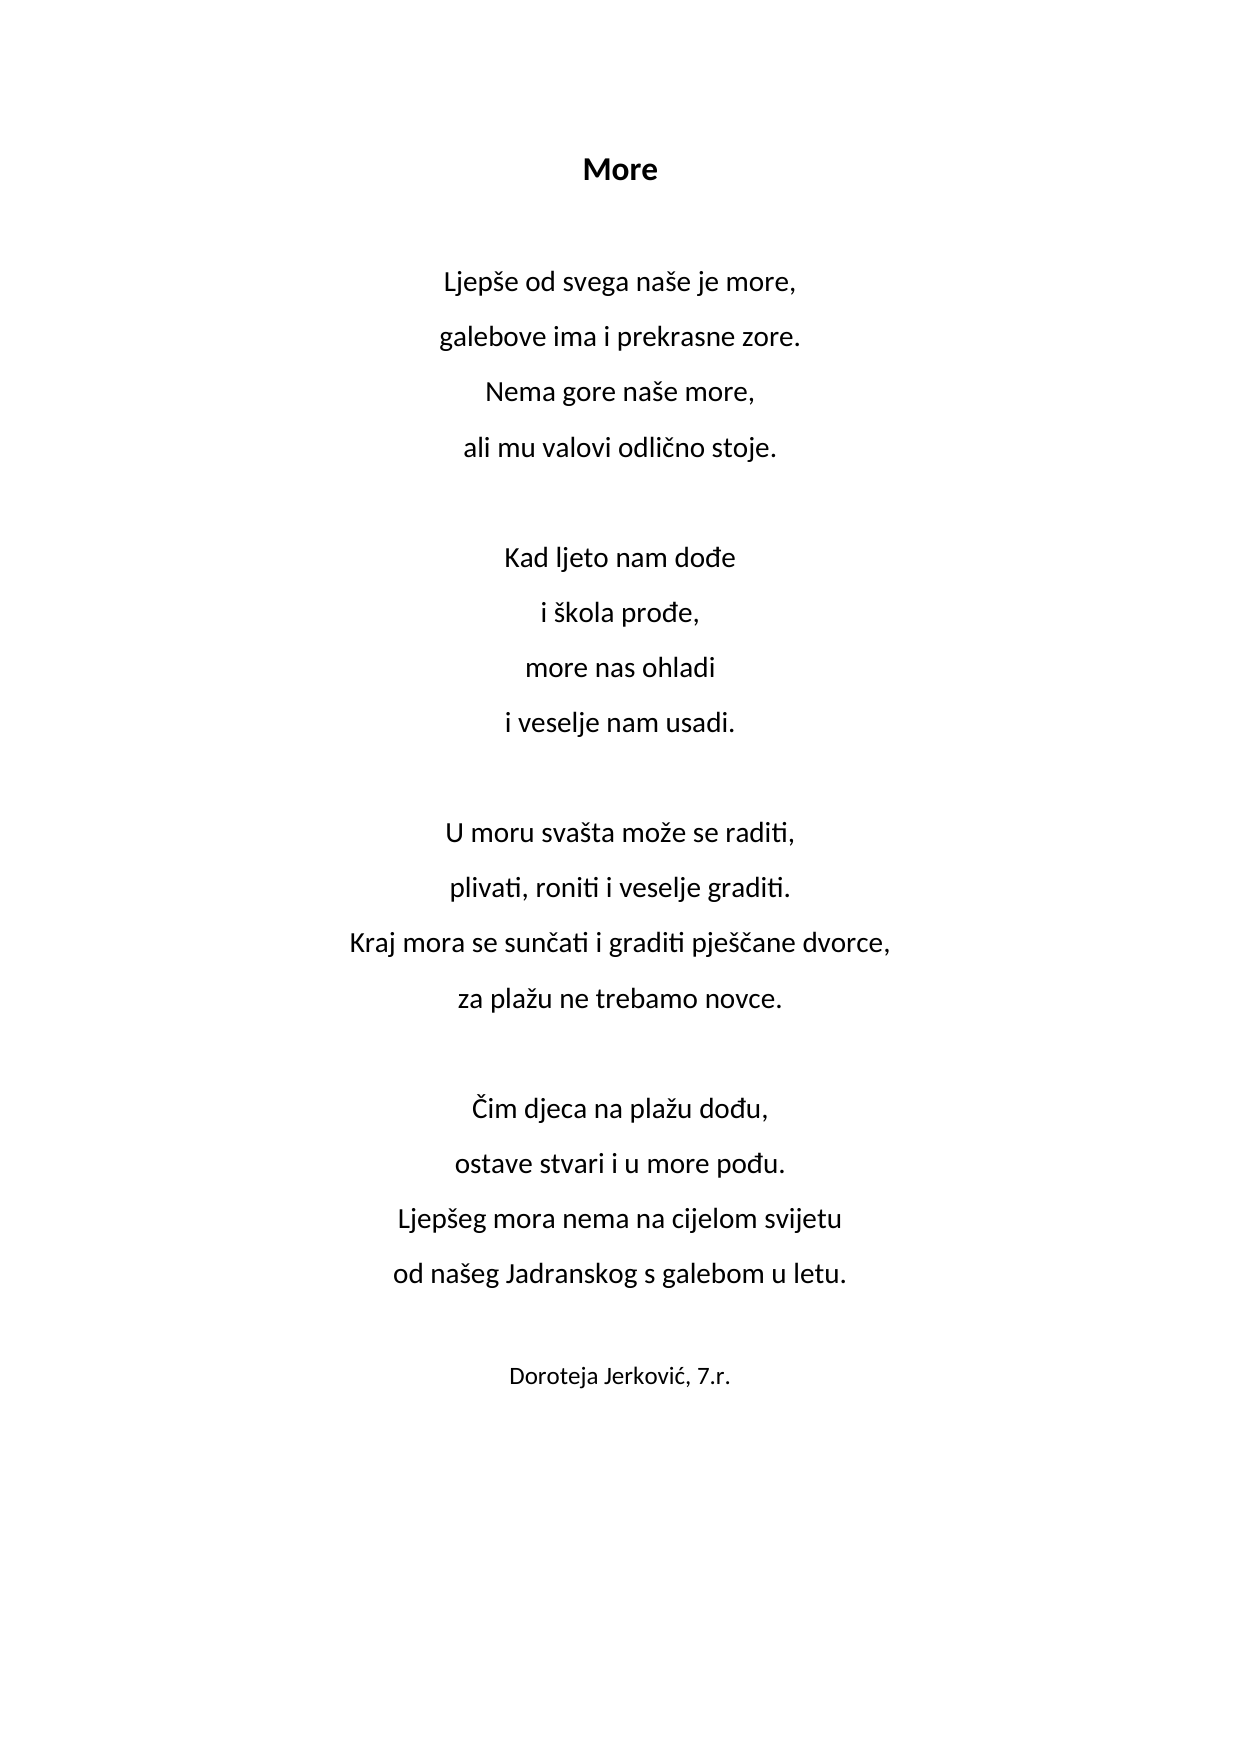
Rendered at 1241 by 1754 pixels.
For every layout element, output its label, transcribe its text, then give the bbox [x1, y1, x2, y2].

text Ljepše od svega naše je more, [148, 263, 1093, 299]
text more nas ohladi [148, 649, 1093, 685]
text Ljepšeg mora nema na cijelom svijetu [148, 1200, 1093, 1236]
text Kraj mora se sunčati i graditi pješčane dvorce, [148, 924, 1093, 960]
text i škola prođe, [148, 594, 1093, 629]
text ostave stvari i u more pođu. [148, 1145, 1093, 1181]
text plivati, roniti i veselje graditi. [148, 869, 1093, 905]
text Kad ljeto nam dođe [148, 539, 1093, 574]
text More [148, 148, 1093, 188]
text Doroteja Jerković, 7.r. [148, 1360, 1093, 1390]
text galebove ima i prekrasne zore. [148, 318, 1093, 354]
text za plažu ne trebamo novce. [148, 980, 1093, 1015]
text i veselje nam usadi. [148, 704, 1093, 740]
text ali mu valovi odlično stoje. [148, 429, 1093, 464]
text Čim djeca na plažu dođu, [148, 1090, 1093, 1126]
text Nema gore naše more, [148, 373, 1093, 409]
text od našeg Jadranskog s galebom u letu. [148, 1255, 1093, 1291]
text U moru svašta može se raditi, [148, 814, 1093, 850]
